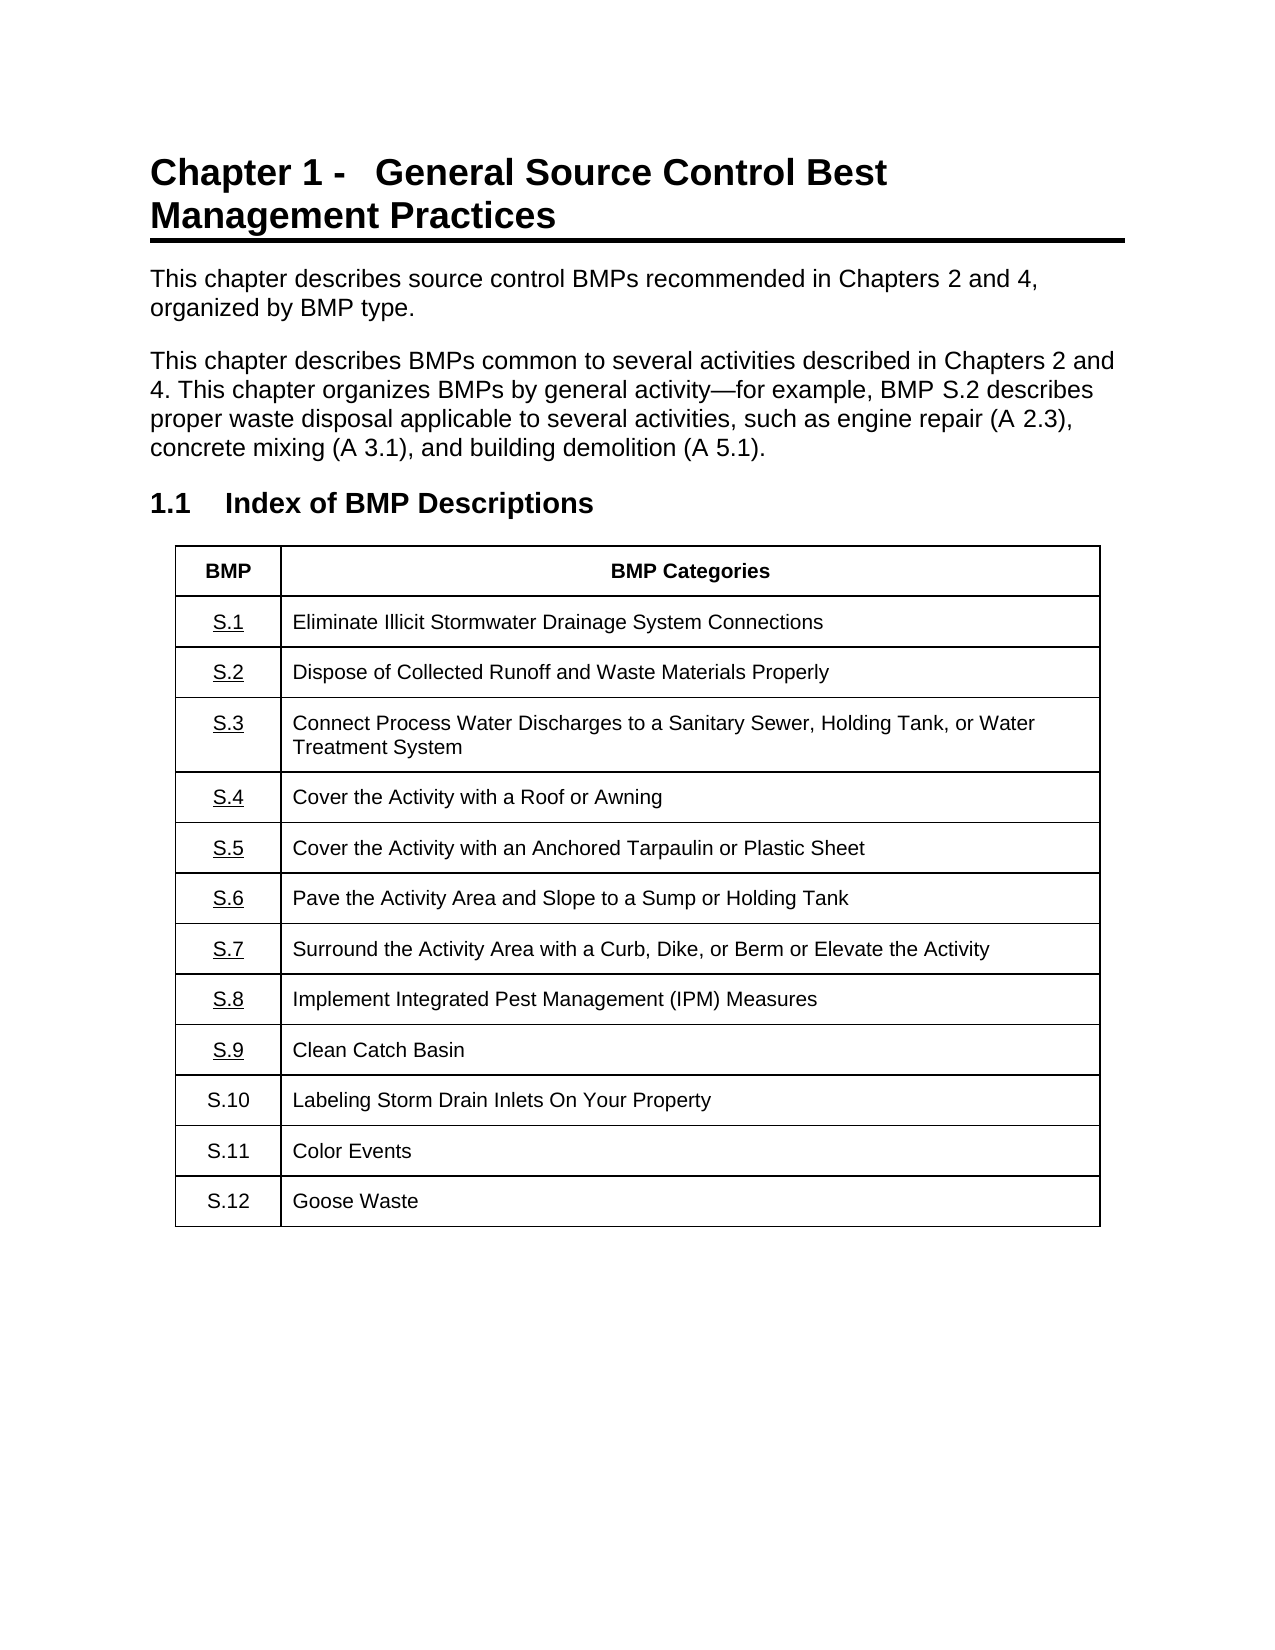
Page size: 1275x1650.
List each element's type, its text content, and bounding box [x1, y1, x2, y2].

table_cell Labeling Storm Drain Inlets On Your Property [282, 1076, 1099, 1124]
table_cell S.10 [176, 1076, 280, 1124]
table_cell Color Events [282, 1126, 1099, 1175]
table_cell S.4 [176, 773, 280, 821]
table_cell S.3 [176, 698, 280, 771]
table_cell S.9 [176, 1025, 280, 1074]
table_header BMP Categories [282, 547, 1099, 595]
table_cell Pave the Activity Area and Slope to a Sump or Holding Tank [282, 874, 1099, 922]
table_cell S.5 [176, 823, 280, 872]
table_cell Eliminate Illicit Stormwater Drainage System Connections [282, 597, 1099, 646]
text This chapter describes BMPs common to several activities described in Chapters 2 and 4. This chapter organizes BMPs by general activity—for example, BMP S.2 describes proper waste disposal applicable to several activities, such as engine repair (A 2.3), concrete mixing (A 3.1), and building demolition (A 5.1). [150, 346, 1125, 461]
table_cell Cover the Activity with an Anchored Tarpaulin or Plastic Sheet [282, 823, 1099, 872]
table_cell Dispose of Collected Runoff and Waste Materials Properly [282, 648, 1099, 696]
table_cell S.1 [176, 597, 280, 646]
subtitle General Source Control Best Management Practices [150, 150, 1125, 238]
table_cell S.8 [176, 975, 280, 1023]
table_cell Surround the Activity Area with a Curb, Dike, or Berm or Elevate the Activity [282, 924, 1099, 973]
table_cell S.7 [176, 924, 280, 973]
table_cell Goose Waste [282, 1177, 1099, 1226]
table_cell Connect Process Water Discharges to a Sanitary Sewer, Holding Tank, or Water Treatment System [282, 698, 1099, 771]
text This chapter describes source control BMPs recommended in Chapters 2 and 4, organized by BMP type. [150, 264, 1125, 321]
table_header BMP [176, 547, 280, 595]
table_cell S.12 [176, 1177, 280, 1226]
table_cell Cover the Activity with a Roof or Awning [282, 773, 1099, 821]
table_cell Implement Integrated Pest Management (IPM) Measures [282, 975, 1099, 1023]
table_cell S.6 [176, 874, 280, 922]
table_cell Clean Catch Basin [282, 1025, 1099, 1074]
subtitle Index of BMP Descriptions [150, 486, 1125, 520]
table_cell S.2 [176, 648, 280, 696]
table_cell S.11 [176, 1126, 280, 1175]
